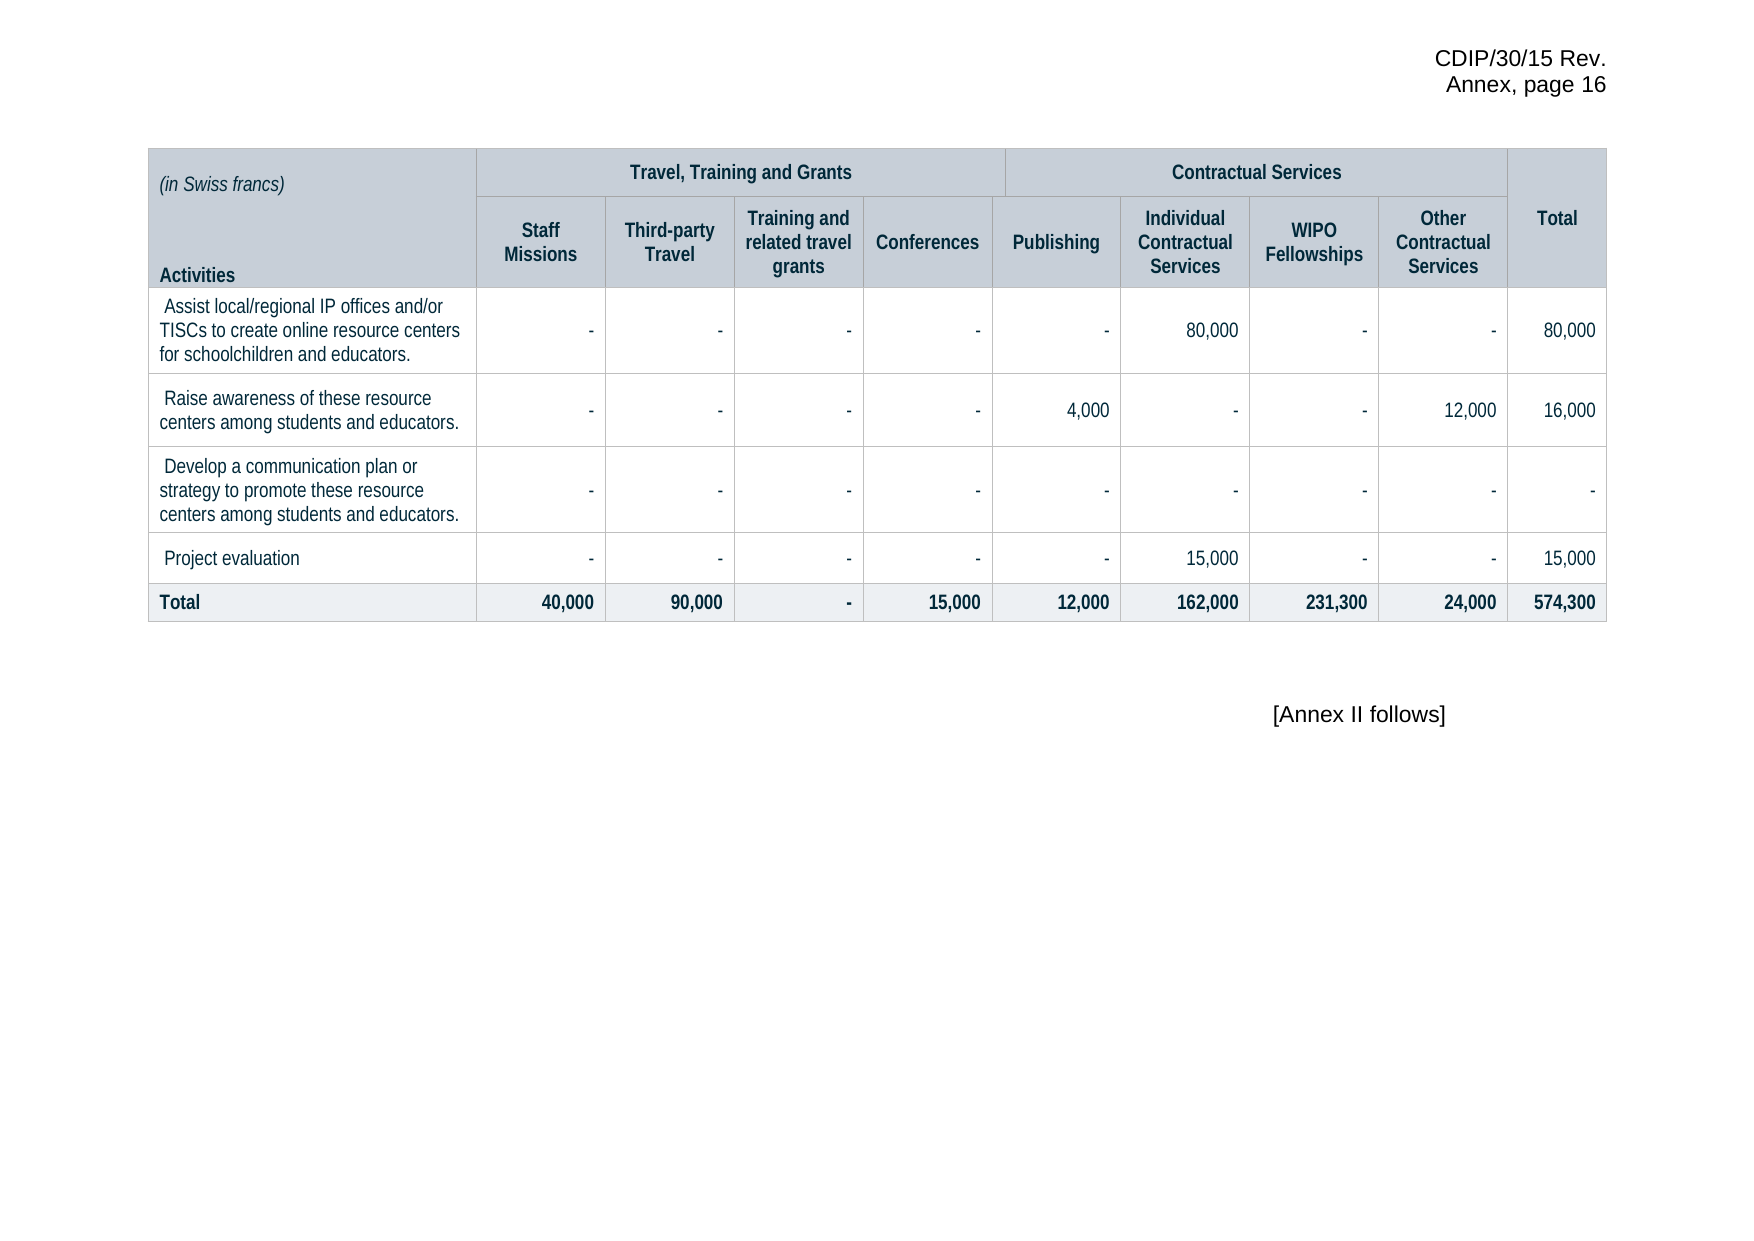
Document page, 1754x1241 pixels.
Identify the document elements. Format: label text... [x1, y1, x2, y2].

table_cell Publishing [993, 197, 1120, 287]
table_cell - [864, 288, 992, 373]
table_cell - [606, 374, 734, 446]
table_cell 574,300 [1508, 584, 1606, 621]
table_cell - [1250, 447, 1378, 532]
table_cell Raise awareness of these resource centers among students and educators. [149, 374, 476, 446]
table_cell - [864, 447, 992, 532]
table_cell 40,000 [477, 584, 605, 621]
table_cell - [864, 374, 992, 446]
table_cell 4,000 [993, 374, 1120, 446]
table_cell - [735, 533, 863, 582]
table_cell 15,000 [1121, 533, 1249, 582]
table_cell - [477, 533, 605, 582]
table_cell - [477, 288, 605, 373]
table_cell - [1508, 447, 1606, 532]
table_cell - [606, 447, 734, 532]
table_cell - [735, 447, 863, 532]
table_cell 162,000 [1121, 584, 1249, 621]
picture [1545, 551, 1549, 563]
table_cell Conferences [864, 197, 992, 287]
table_cell - [735, 584, 863, 621]
table_cell - [993, 447, 1120, 532]
table_cell - [1250, 533, 1378, 582]
table_header Total [1508, 149, 1606, 287]
table_cell WIPO Fellowships [1250, 197, 1378, 287]
table_cell 24,000 [1379, 584, 1507, 621]
table_header Contractual Services [1006, 149, 1507, 196]
table_cell Assist local/regional IP offices and/or TISCs to create online resource centers for schoolchildren and educators. [149, 288, 476, 373]
table_cell - [606, 288, 734, 373]
table_cell Individual Contractual Services [1121, 197, 1249, 287]
table_cell Third-party Travel [606, 197, 734, 287]
table_cell 90,000 [606, 584, 734, 621]
table_cell Training and related travel grants [735, 197, 863, 287]
table_cell 16,000 [1508, 374, 1606, 446]
table_cell 80,000 [1508, 288, 1606, 373]
table_cell Activities [149, 196, 476, 287]
table_cell - [477, 374, 605, 446]
table_cell 12,000 [1379, 374, 1507, 446]
table_cell - [993, 533, 1120, 582]
table_cell Project evaluation [149, 533, 476, 582]
table_cell 231,300 [1250, 584, 1378, 621]
table_cell 80,000 [1121, 288, 1249, 373]
table_cell Other Contractual Services [1379, 197, 1507, 287]
table_cell - [1250, 374, 1378, 446]
table_cell - [1379, 288, 1507, 373]
table_cell - [1121, 374, 1249, 446]
table_cell 15,000 [1508, 533, 1606, 582]
table_cell - [1379, 533, 1507, 582]
picture [1545, 403, 1549, 415]
table_header (in Swiss francs) [149, 149, 476, 196]
table_cell - [606, 533, 734, 582]
table_cell Total [149, 584, 476, 621]
table_cell - [477, 447, 605, 532]
table_cell 12,000 [993, 584, 1120, 621]
table_cell - [1379, 447, 1507, 532]
table_cell 15,000 [864, 584, 992, 621]
table_cell - [993, 288, 1120, 373]
table_cell - [1121, 447, 1249, 532]
text [Annex II follows] [1249, 701, 1606, 728]
table_cell - [735, 288, 863, 373]
table_cell Staff Missions [477, 197, 605, 287]
table_cell - [735, 374, 863, 446]
table_header Travel, Training and Grants [477, 149, 1005, 196]
table_cell - [1250, 288, 1378, 373]
table_cell - [864, 533, 992, 582]
table_cell Develop a communication plan or strategy to promote these resource centers among students and educators. [149, 447, 476, 532]
